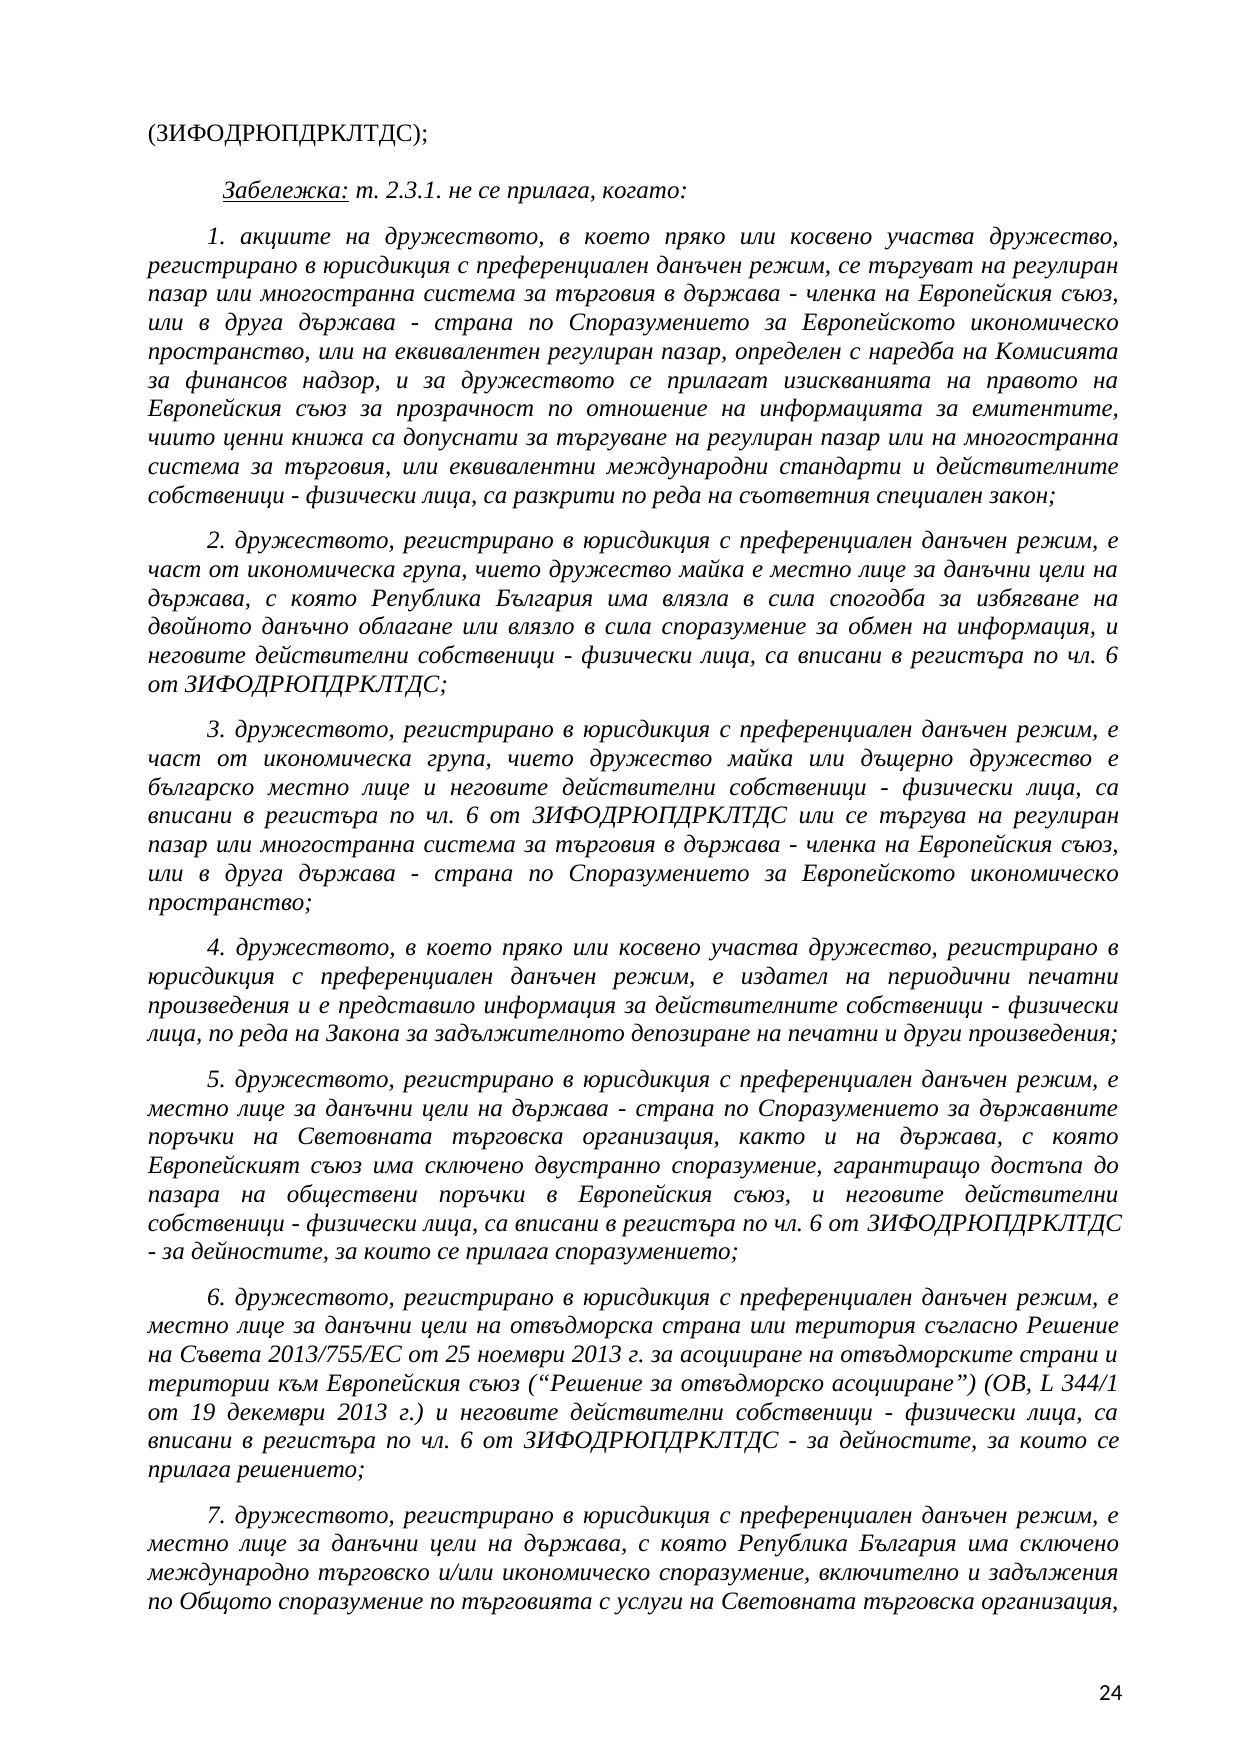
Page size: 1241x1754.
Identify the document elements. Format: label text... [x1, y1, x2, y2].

text 1. акциите на дружеството, в което пряко или косвено участва дружество, регистрирано в юрисдикция с преференциален данъчен режим, се търгуват на регулиран пазар или многостранна система за търговия в държава - членка на Европейския съюз, или в друга държава - страна по Споразумението за Европейското икономическо пространство, или на еквивалентен регулиран пазар, определен с наредба на Комисията за финансов надзор, и за дружеството се прилагат изискванията на правото на Европейския съюз за прозрачност по отношение на информацията за емитентите, чиито ценни книжа са допуснати за търгуване на регулиран пазар или на многостранна система за търговия, или еквивалентни международни стандарти и действителните собственици - физически лица, са разкрити по реда на съответния специален закон; [148, 221, 1122, 508]
text 4. дружеството, в което пряко или косвено участва дружество, регистрирано в юрисдикция с преференциален данъчен режим, е издател на периодични печатни произведения и е представило информация за действителните собственици - физически лица, по реда на Закона за задължителното депозиране на печатни и други произведения; [148, 932, 1122, 1047]
text 5. дружеството, регистрирано в юрисдикция с преференциален данъчен режим, е местно лице за данъчни цели на държава - страна по Споразумението за държавните поръчки на Световната търговска организация, както и на държава, с която Европейският съюз има сключено двустранно споразумение, гарантиращо достъпа до пазара на обществени поръчки в Европейския съюз, и неговите действителни собственици - физически лица, са вписани в регистъра по чл. 6 от ЗИФОДРЮПДРКЛТДС - за дейностите, за които се прилага споразумението; [148, 1064, 1122, 1265]
text 6. дружеството, регистрирано в юрисдикция с преференциален данъчен режим, е местно лице за данъчни цели на отвъдморска страна или територия съгласно Решение на Съвета 2013/755/ЕС от 25 ноември 2013 г. за асоцииране на отвъдморските страни и територии към Европейския съюз (“Решение за отвъдморско асоцииране”) (OB, L 344/1 от 19 декември 2013 г.) и неговите действителни собственици - физически лица, са вписани в регистъра по чл. 6 от ЗИФОДРЮПДРКЛТДС - за дейностите, за които се прилага решението; [148, 1282, 1122, 1483]
text Забележка: т. 2.3.1. не се прилага, когато: [148, 176, 1122, 204]
text 2. дружеството, регистрирано в юрисдикция с преференциален данъчен режим, е част от икономическа група, чието дружество майка е местно лице за данъчни цели на държава, с която Република България има влязла в сила спогодба за избягване на двойното данъчно облагане или влязло в сила споразумение за обмен на информация, и неговите действителни собственици - физически лица, са вписани в регистъра по чл. 6 от ЗИФОДРЮПДРКЛТДС; [148, 525, 1122, 698]
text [148, 1500, 1122, 1615]
text 3. дружеството, регистрирано в юрисдикция с преференциален данъчен режим, е част от икономическа група, чието дружество майка или дъщерно дружество е българско местно лице и неговите действителни собственици - физически лица, са вписани в регистъра по чл. 6 от ЗИФОДРЮПДРКЛТДС или се търгува на регулиран пазар или многостранна система за търговия в държава - членка на Европейския съюз, или в друга държава - страна по Споразумението за Европейското икономическо пространство; [148, 714, 1122, 916]
